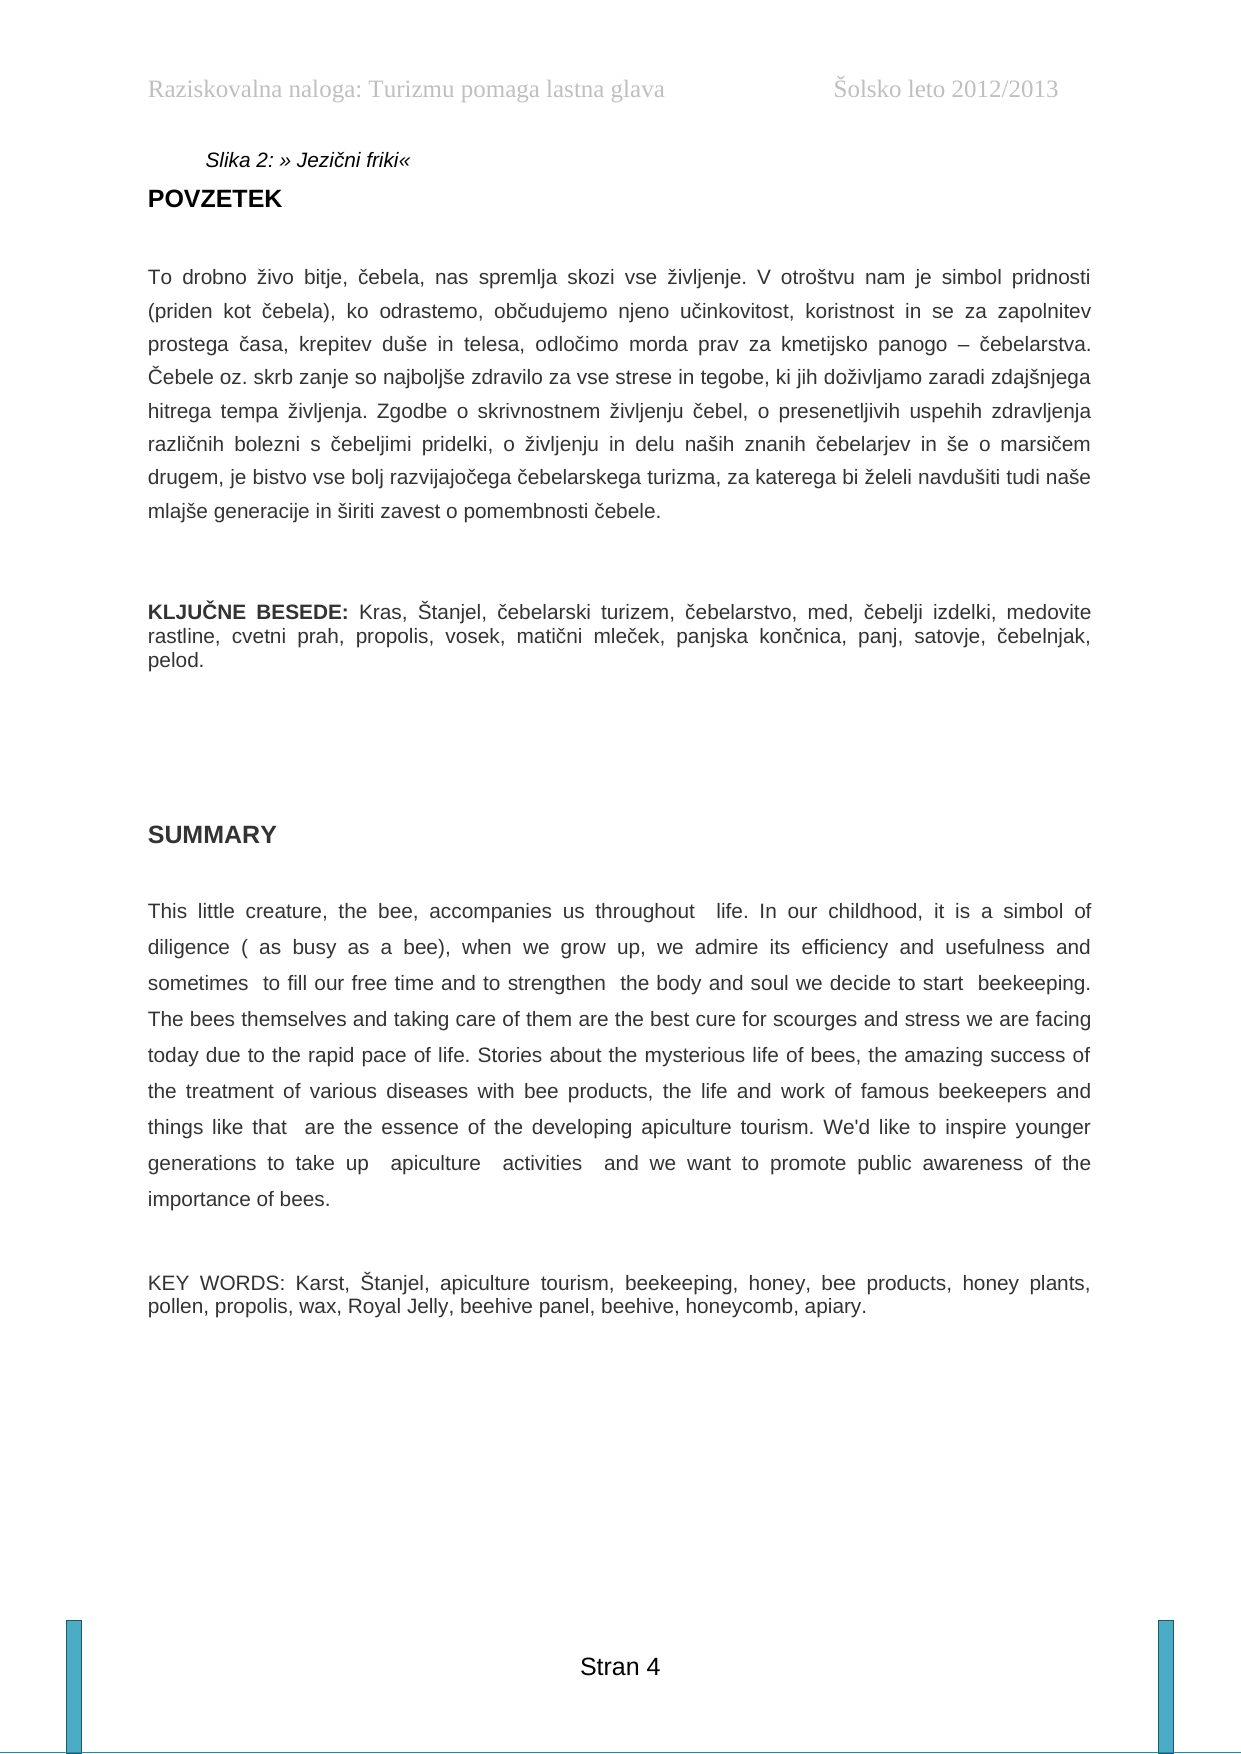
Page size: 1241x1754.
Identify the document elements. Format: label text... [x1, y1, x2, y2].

subtitle POVZETEK [148, 183, 1093, 212]
text KEY WORDS: Karst, Štanjel, apiculture tourism, beekeeping, honey, bee products, honey plants, pollen, propolis, wax, Royal Jelly, beehive panel, beehive, honeycomb, apiary. [148, 1270, 1093, 1318]
text Slika 2: » Jezični friki« [148, 148, 1093, 172]
text To drobno živo bitje, čebela, nas spremlja skozi vse življenje. V otroštvu nam je simbol pridnosti (priden kot čebela), ko odrastemo, občudujemo njeno učinkovitost, koristnost in se za zapolnitev prostega časa, krepitev duše in telesa, odločimo morda prav za kmetijsko panogo – čebelarstva. Čebele oz. skrb zanje so najboljše zdravilo za vse strese in tegobe, ki jih doživljamo zaradi zdajšnjega hitrega tempa življenja. Zgodbe o skrivnostnem življenju čebel, o presenetljivih uspehih zdravljenja različnih bolezni s čebeljimi pridelki, o življenju in delu naših znanih čebelarjev in še o marsičem drugem, je bistvo vse bolj razvijajočega čebelarskega turizma, za katerega bi želeli navdušiti tudi naše mlajše generacije in širiti zavest o pomembnosti čebele. [148, 256, 1093, 522]
text KLJUČNE BESEDE: Kras, Štanjel, čebelarski turizem, čebelarstvo, med, čebelji izdelki, medovite rastline, cvetni prah, propolis, vosek, matični mleček, panjska končnica, panj, satovje, čebelnjak, pelod. [148, 599, 1093, 671]
text SUMMARY [148, 820, 1093, 849]
text This little creature, the bee, accompanies us throughout life. In our childhood, it is a simbol of diligence ( as busy as a bee), when we grow up, we admire its efficiency and usefulness and sometimes to fill our free time and to strengthen the body and soul we decide to start beekeeping. The bees themselves and taking care of them are the best cure for scourges and stress we are facing today due to the rapid pace of life. Stories about the mysterious life of bees, the amazing success of the treatment of various diseases with bee products, the life and work of famous beekeepers and things like that are the essence of the developing apiculture tourism. We'd like to inspire younger generations to take up apiculture activities and we want to promote public awareness of the importance of bees. [148, 899, 1093, 1211]
